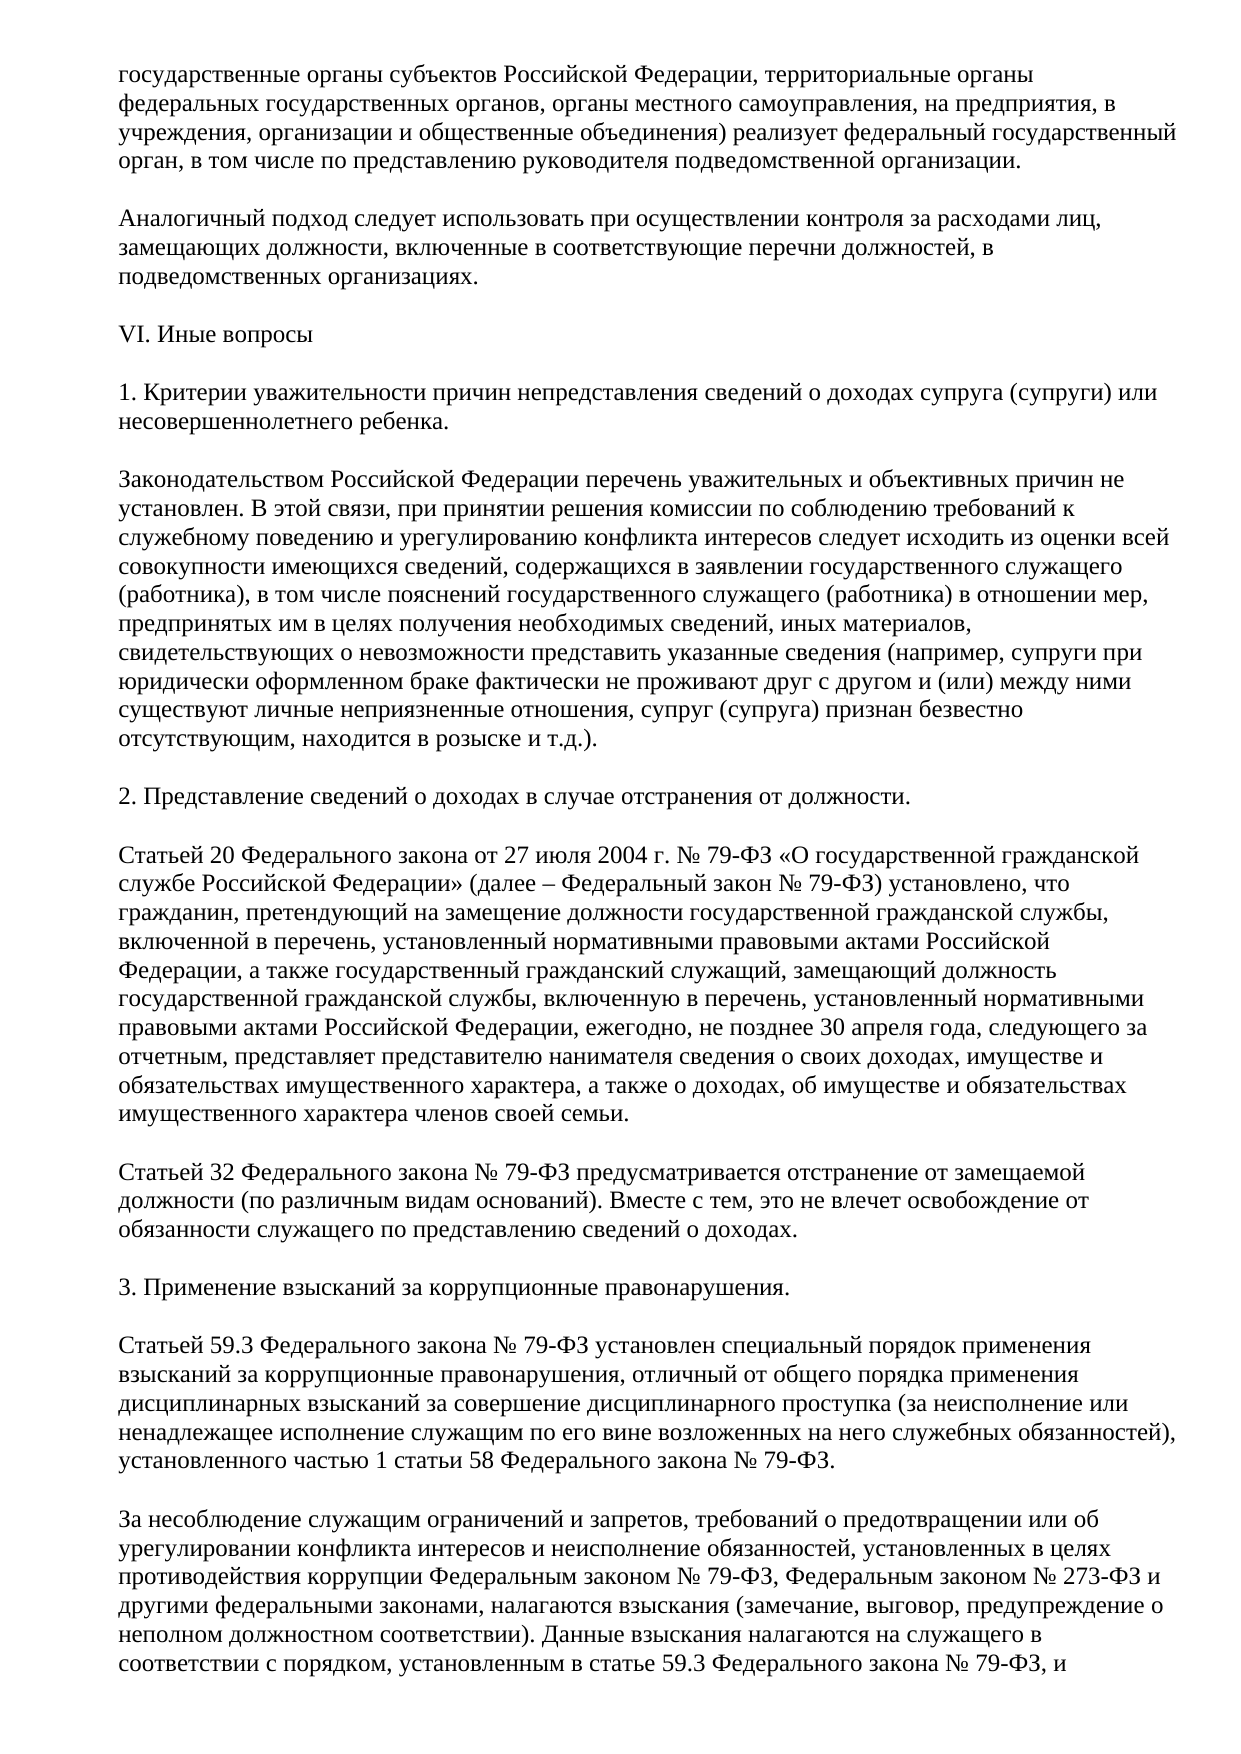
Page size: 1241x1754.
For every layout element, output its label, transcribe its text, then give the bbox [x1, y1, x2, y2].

text Статьей 59.3 Федерального закона № 79-ФЗ установлен специальный порядок применения взысканий за коррупционные правонарушения, отличный от общего порядка применения дисциплинарных взысканий за совершение дисциплинарного проступка (за неисполнение или ненадлежащее исполнение служащим по его вине возложенных на него служебных обязанностей), установленного частью 1 статьи 58 Федерального закона № 79-ФЗ. [118, 1331, 1181, 1474]
text VI. Иные вопросы [118, 319, 1181, 348]
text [118, 59, 1181, 174]
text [118, 1504, 1181, 1676]
text Статьей 20 Федерального закона от 27 июля 2004 г. № 79-ФЗ «О государственной гражданской службе Российской Федерации» (далее – Федеральный закон № 79-ФЗ) установлено, что гражданин, претендующий на замещение должности государственной гражданской службы, включенной в перечень, установленный нормативными правовыми актами Российской Федерации, а также государственный гражданский служащий, замещающий должность государственной гражданской службы, включенную в перечень, установленный нормативными правовыми актами Российской Федерации, ежегодно, не позднее 30 апреля года, следующего за отчетным, представляет представителю нанимателя сведения о своих доходах, имуществе и обязательствах имущественного характера, а также о доходах, об имуществе и обязательствах имущественного характера членов своей семьи. [118, 840, 1181, 1127]
text 2. Представление сведений о доходах в случае отстранения от должности. [118, 781, 1181, 810]
text Аналогичный подход следует использовать при осуществлении контроля за расходами лиц, замещающих должности, включенные в соответствующие перечни должностей, в подведомственных организациях. [118, 203, 1181, 290]
text Законодательством Российской Федерации перечень уважительных и объективных причин не установлен. В этой связи, при принятии решения комиссии по соблюдению требований к служебному поведению и урегулированию конфликта интересов следует исходить из оценки всей совокупности имеющихся сведений, содержащихся в заявлении государственного служащего (работника), в том числе пояснений государственного служащего (работника) в отношении мер, предпринятых им в целях получения необходимых сведений, иных материалов, свидетельствующих о невозможности представить указанные сведения (например, супруги при юридически оформленном браке фактически не проживают друг с другом и (или) между ними существуют личные неприязненные отношения, супруг (супруга) признан безвестно отсутствующим, находится в розыске и т.д.). [118, 464, 1181, 752]
text Статьей 32 Федерального закона № 79-ФЗ предусматривается отстранение от замещаемой должности (по различным видам оснований). Вместе с тем, это не влечет освобождение от обязанности служащего по представлению сведений о доходах. [118, 1157, 1181, 1243]
text 1. Критерии уважительности причин непредставления сведений о доходах супруга (супруги) или несовершеннолетнего ребенка. [118, 377, 1181, 435]
text 3. Применение взысканий за коррупционные правонарушения. [118, 1272, 1181, 1301]
